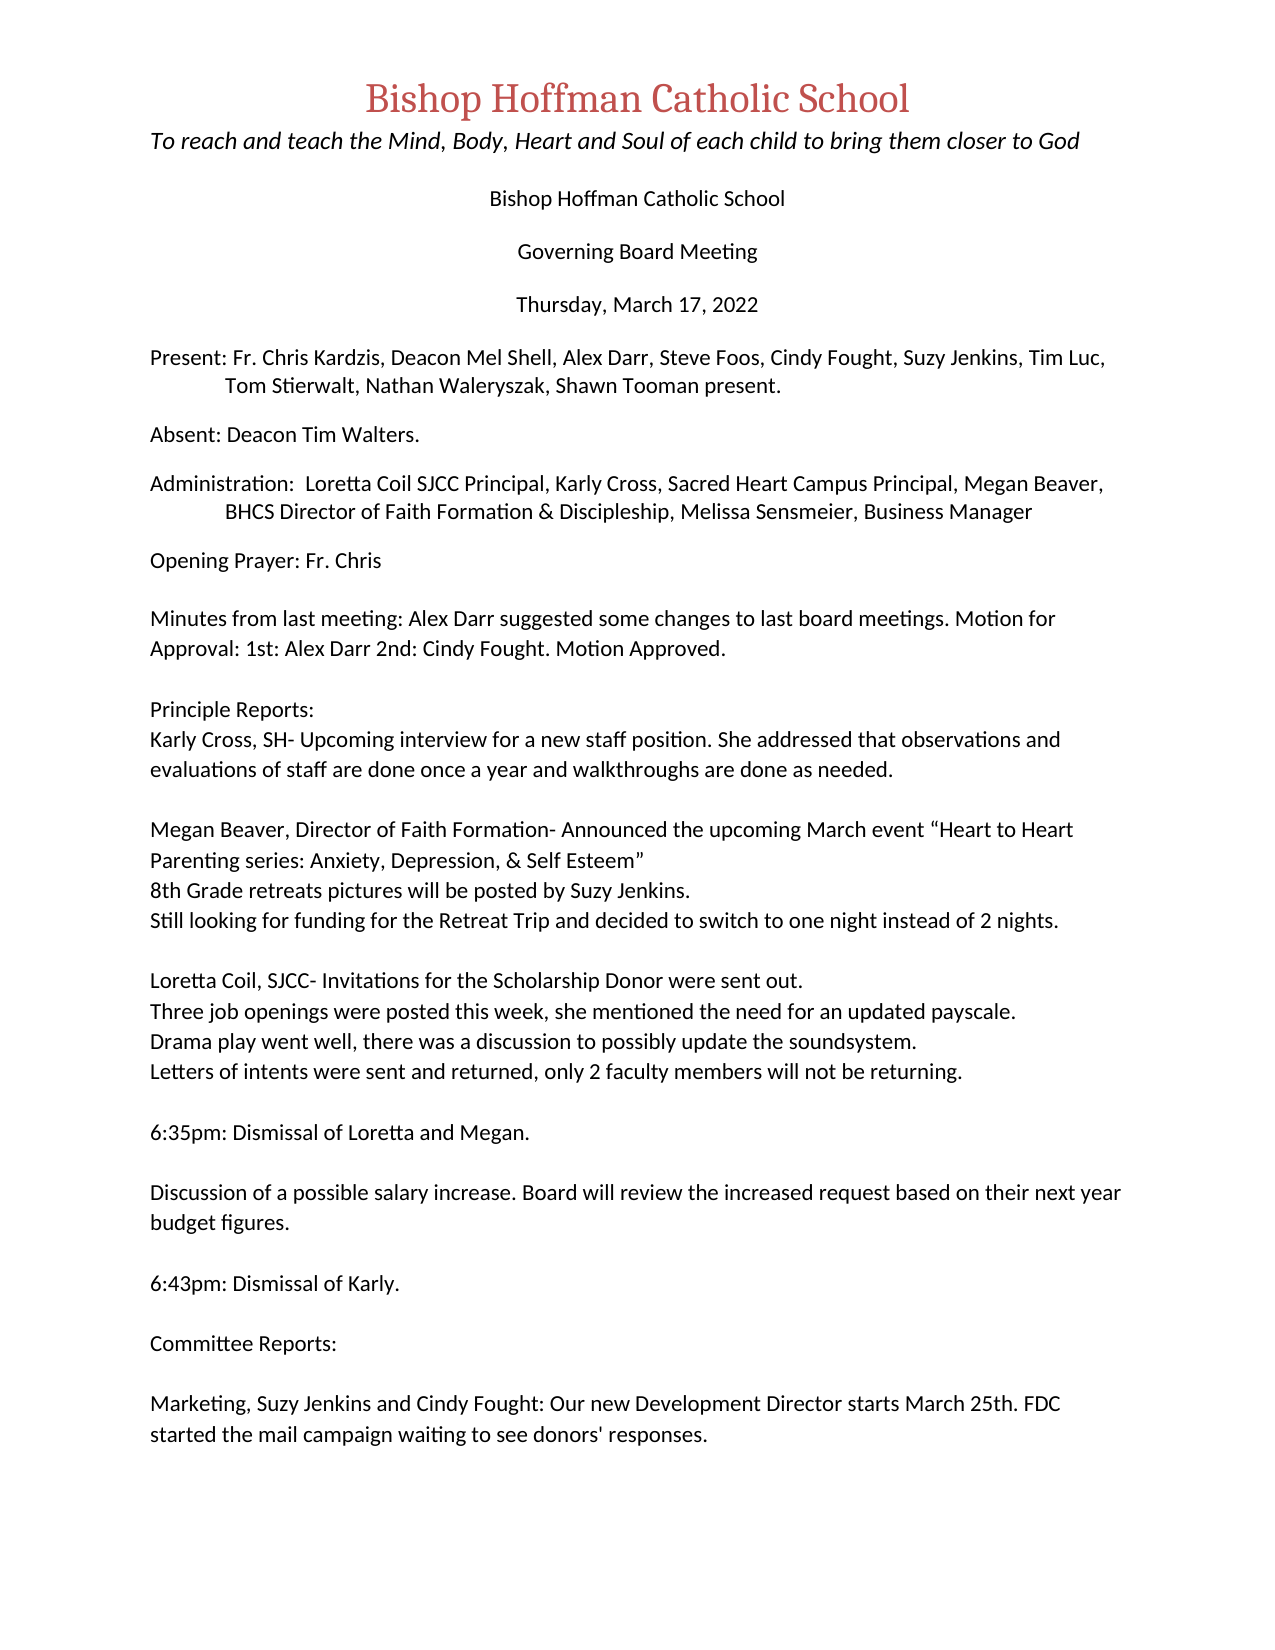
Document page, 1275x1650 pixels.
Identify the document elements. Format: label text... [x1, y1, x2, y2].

text Three job openings were posted this week, she mentioned the need for an updated payscale. [150, 997, 1125, 1025]
text Opening Prayer: Fr. Chris [150, 546, 1125, 574]
text Governing Board Meeting [150, 237, 1125, 265]
text Bishop Hoffman Catholic School [150, 184, 1125, 212]
text Marketing, Suzy Jenkins and Cindy Fought: Our new Development Director starts March 25th. FDC started the mail campaign waiting to see donors' responses. [150, 1389, 1125, 1448]
text 6:35pm: Dismissal of Loretta and Megan. [150, 1118, 1125, 1146]
text Karly Cross, SH- Upcoming interview for a new staff position. She addressed that observations and evaluations of staff are done once a year and walkthroughs are done as needed. [150, 725, 1125, 783]
text Absent: Deacon Tim Walters. [150, 420, 1125, 448]
text Thursday, March 17, 2022 [150, 290, 1125, 318]
text Loretta Coil, SJCC- Invitations for the Scholarship Donor were sent out. [150, 967, 1125, 995]
text Present: Fr. Chris Kardzis, Deacon Mel Shell, Alex Darr, Steve Foos, Cindy Fought, Suzy Jenkins, Tim Luc, Tom Stierwalt, Nathan Waleryszak, Shawn Tooman present. [150, 343, 1125, 399]
text 8th Grade retreats pictures will be posted by Suzy Jenkins. [150, 876, 1125, 904]
text Megan Beaver, Director of Faith Formation- Announced the upcoming March event “Heart to Heart Parenting series: Anxiety, Depression, & Self Esteem” [150, 816, 1125, 874]
text Discussion of a possible salary increase. Board will review the increased request based on their next year budget figures. [150, 1178, 1125, 1236]
text 6:43pm: Dismissal of Karly. [150, 1269, 1125, 1297]
text Minutes from last meeting: Alex Darr suggested some changes to last board meetings. Motion for Approval: 1st: Alex Darr 2nd: Cindy Fought. Motion Approved. [150, 604, 1125, 662]
text Committee Reports: [150, 1329, 1125, 1357]
text Still looking for funding for the Retreat Trip and decided to switch to one night instead of 2 nights. [150, 906, 1125, 934]
text Letters of intents were sent and returned, only 2 faculty members will not be returning. [150, 1057, 1125, 1085]
text Drama play went well, there was a discussion to possibly update the soundsystem. [150, 1027, 1125, 1055]
text Administration: Loretta Coil SJCC Principal, Karly Cross, Sacred Heart Campus Principal, Megan Beaver, BHCS Director of Faith Formation & Discipleship, Melissa Sensmeier, Business Manager [150, 469, 1125, 525]
text Principle Reports: [150, 695, 1125, 723]
